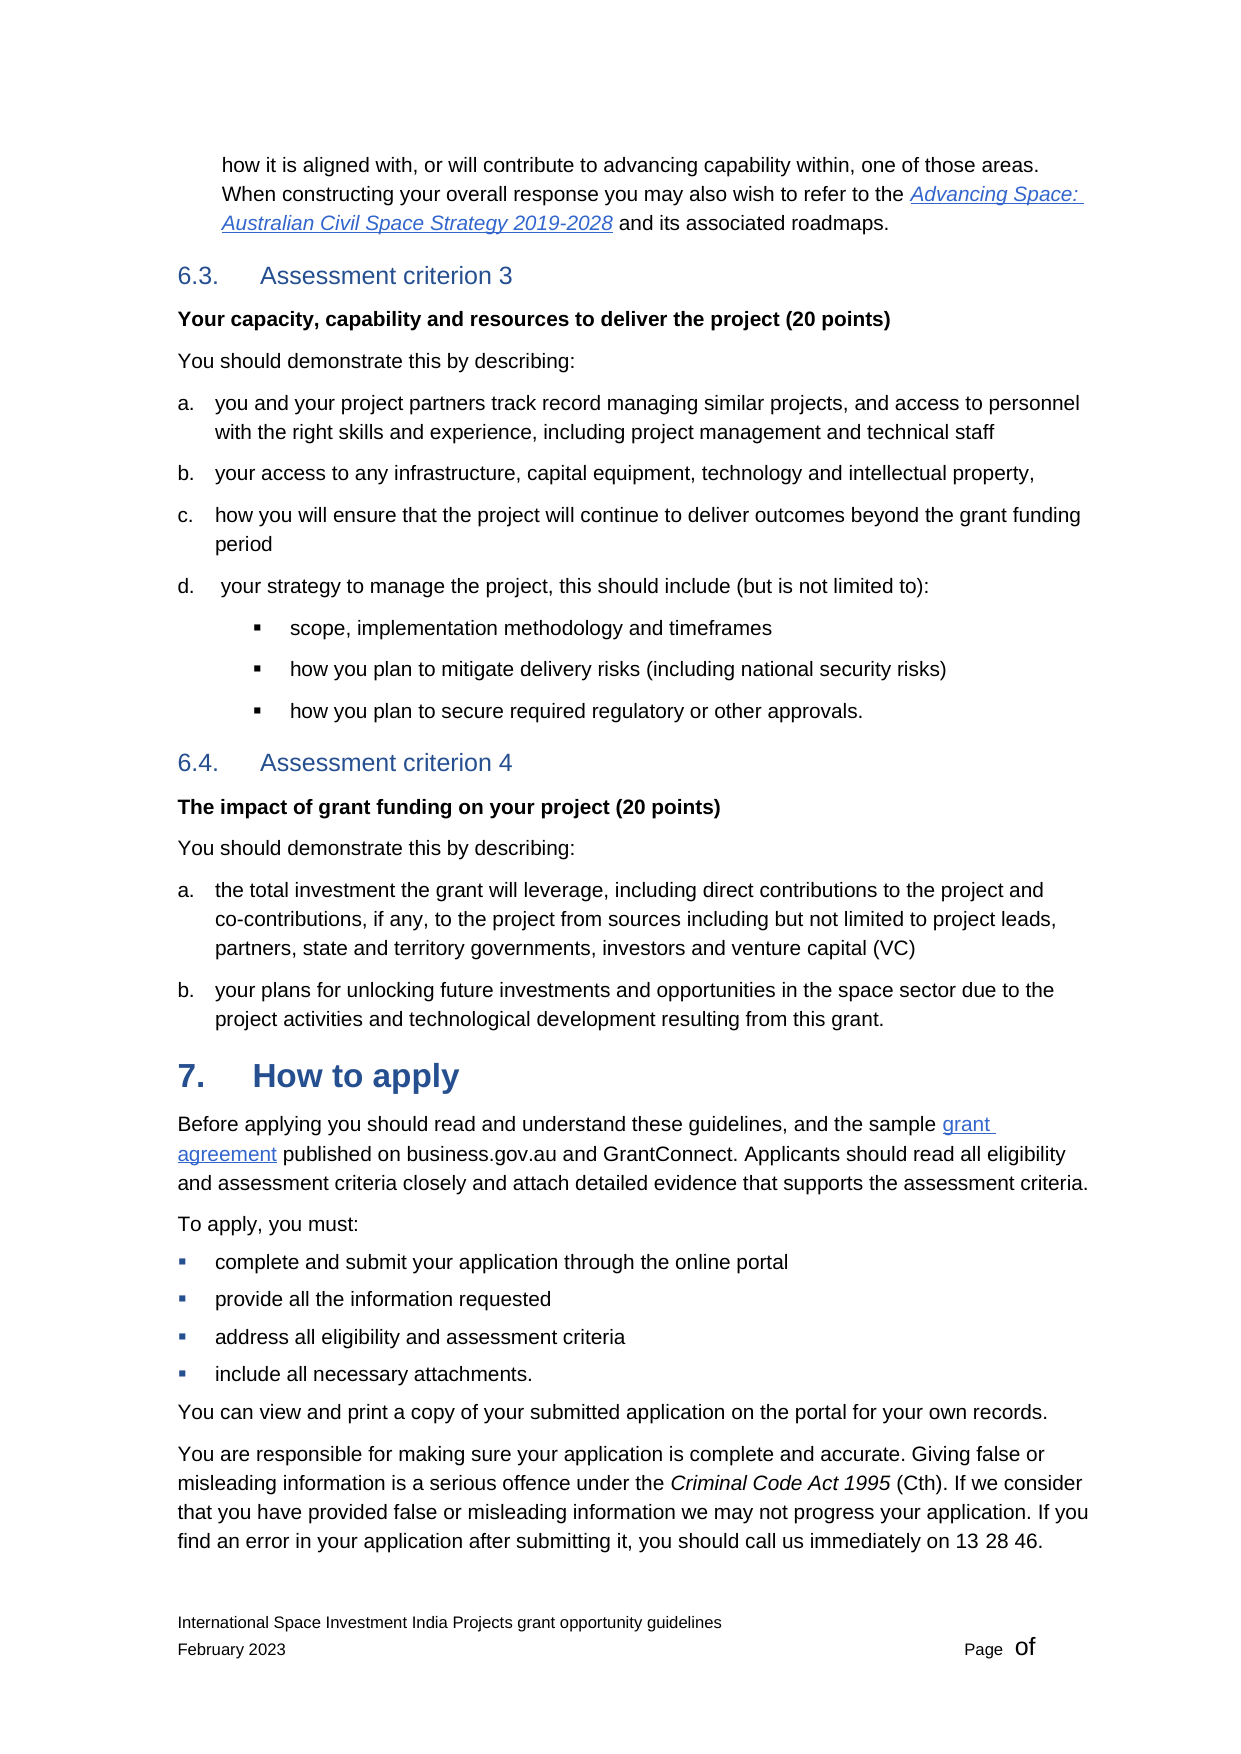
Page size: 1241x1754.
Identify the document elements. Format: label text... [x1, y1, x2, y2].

text Before applying you should read and understand these guidelines, and the sample grant agreement published on business.gov.au and GrantConnect. Applicants should read all eligibility and assessment criteria closely and attach detailed evidence that supports the assessment criteria. [177, 1107, 1092, 1194]
text The impact of grant funding on your project (20 points) [177, 789, 1092, 818]
list your strategy to manage the project, this should include (but is not limited to): [177, 568, 1092, 598]
list You should demonstrate this by describing: [177, 343, 1092, 373]
list you and your project partners track record managing similar projects, and access to personnel with the right skills and experience, including project management and technical staff [177, 385, 1092, 443]
text To apply, you must: [177, 1207, 1092, 1236]
list provide all the information requested [177, 1282, 1092, 1311]
text Your capacity, capability and resources to deliver the project (20 points) [177, 302, 1092, 331]
subtitle Assessment criterion 4 [177, 748, 1092, 777]
text You are responsible for making sure your application is complete and accurate. Giving false or misleading information is a serious offence under the Criminal Code Act 1995 (Cth). If we consider that you have provided false or misleading information we may not progress your application. If you find an error in your application after submitting it, you should call us immediately on 13 28 46. [177, 1436, 1092, 1553]
list how you plan to secure required regulatory or other approvals. [252, 693, 1092, 723]
list how you will ensure that the project will continue to deliver outcomes beyond the grant funding period [177, 498, 1092, 556]
list address all eligibility and assessment criteria [177, 1319, 1092, 1349]
text You can view and print a copy of your submitted application on the portal for your own records. [177, 1394, 1092, 1424]
list You should demonstrate this by describing: [177, 831, 1092, 860]
list your access to any infrastructure, capital equipment, technology and intellectual property, [177, 456, 1092, 485]
list the total investment the grant will leverage, including direct contributions to the project and co-contributions, if any, to the project from sources including but not limited to project leads, partners, state and territory governments, investors and venture capital (VC) [177, 873, 1092, 960]
list scope, implementation methodology and timeframes [252, 610, 1092, 639]
list include all necessary attachments. [177, 1357, 1092, 1386]
subtitle Assessment criterion 3 [177, 260, 1092, 289]
list your plans for unlocking future investments and opportunities in the space sector due to the project activities and technological development resulting from this grant. [177, 973, 1092, 1031]
list how you plan to mitigate delivery risks (including national security risks) [252, 652, 1092, 681]
list complete and submit your application through the online portal [177, 1244, 1092, 1274]
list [177, 148, 1092, 235]
subtitle How to apply [177, 1056, 1092, 1094]
